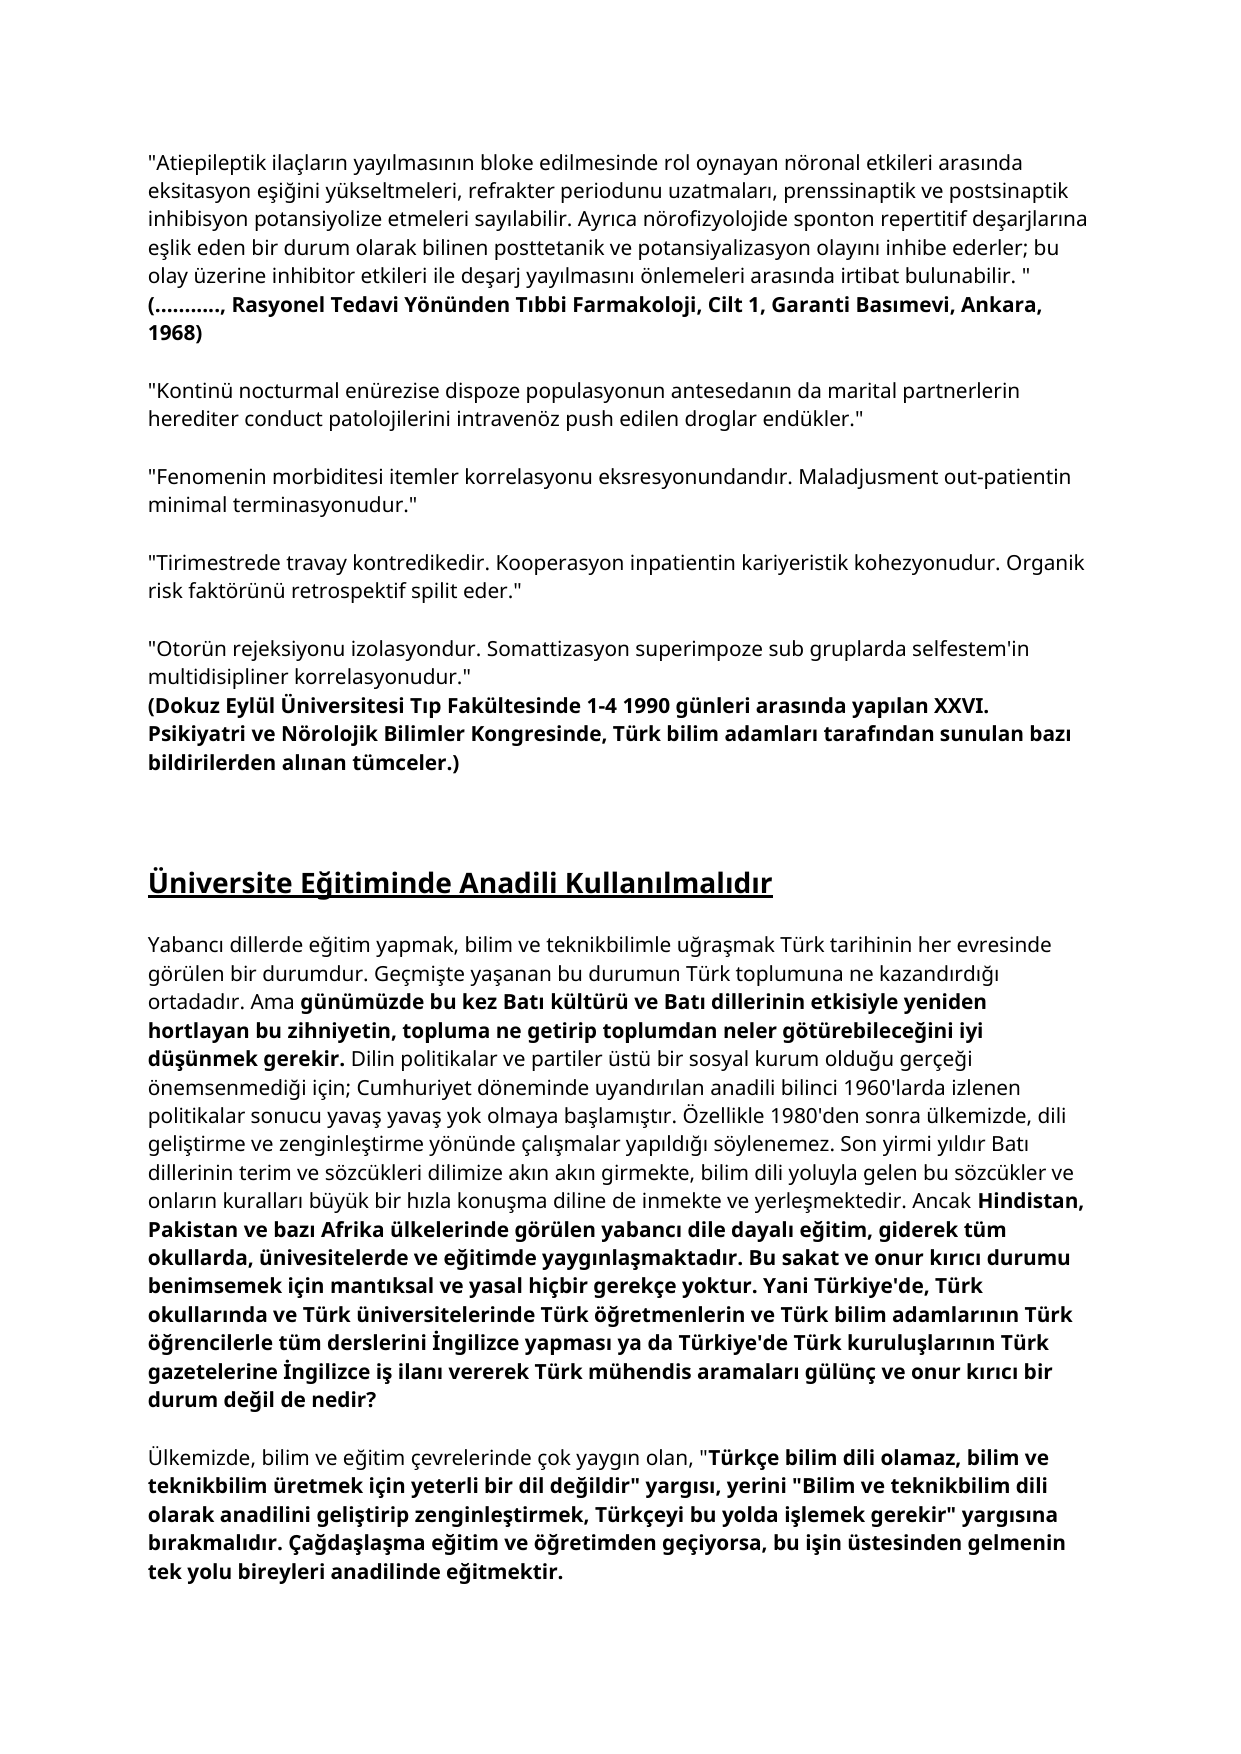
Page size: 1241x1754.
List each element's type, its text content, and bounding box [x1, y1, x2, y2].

text Ülkemizde, bilim ve eğitim çevrelerinde çok yaygın olan, "Türkçe bilim dili olamaz, bilim ve teknikbilim üretmek için yeterli bir dil değildir" yargısı, yerini "Bilim ve teknikbilim dili olarak anadilini geliştirip zenginleştirmek, Türkçeyi bu yolda işlemek gerekir" yargısına bırakmalıdır. Çağdaşlaşma eğitim ve öğretimden geçiyorsa, bu işin üstesinden gelmenin tek yolu bireyleri anadilinde eğitmektir. [148, 1443, 1093, 1585]
text "Tirimestrede travay kontredikedir. Kooperasyon inpatientin kariyeristik kohezyonudur. Organik risk faktörünü retrospektif spilit eder." [148, 548, 1093, 605]
text "Fenomenin morbiditesi itemler korrelasyonu eksresyonundandır. Maladjusment out-patientin minimal terminasyonudur." [148, 462, 1093, 519]
text Yabancı dillerde eğitim yapmak, bilim ve teknikbilimle uğraşmak Türk tarihinin her evresinde görülen bir durumdur. Geçmişte yaşanan bu durumun Türk toplumuna ne kazandırdığı ortadadır. Ama günümüzde bu kez Batı kültürü ve Batı dillerinin etkisiyle yeniden hortlayan bu zihniyetin, topluma ne getirip toplumdan neler götürebileceğini iyi düşünmek gerekir. Dilin politikalar ve partiler üstü bir sosyal kurum olduğu gerçeği önemsenmediği için; Cumhuriyet döneminde uyandırılan anadili bilinci 1960'larda izlenen politikalar sonucu yavaş yavaş yok olmaya başlamıştır. Özellikle 1980'den sonra ülkemizde, dili geliştirme ve zenginleştirme yönünde çalışmalar yapıldığı söylenemez. Son yirmi yıldır Batı dillerinin terim ve sözcükleri dilimize akın akın girmekte, bilim dili yoluyla gelen bu sözcükler ve onların kuralları büyük bir hızla konuşma diline de inmekte ve yerleşmektedir. Ancak Hindistan, Pakistan ve bazı Afrika ülkelerinde görülen yabancı dile dayalı eğitim, giderek tüm okullarda, ünivesitelerde ve eğitimde yaygınlaşmaktadır. Bu sakat ve onur kırıcı durumu benimsemek için mantıksal ve yasal hiçbir gerekçe yoktur. Yani Türkiye'de, Türk okullarında ve Türk üniversitelerinde Türk öğretmenlerin ve Türk bilim adamlarının Türk öğrencilerle tüm derslerini İngilizce yapması ya da Türkiye'de Türk kuruluşlarının Türk gazetelerine İngilizce iş ilanı vererek Türk mühendis aramaları gülünç ve onur kırıcı bir durum değil de nedir? [148, 930, 1093, 1414]
text "Atiepileptik ilaçların yayılmasının bloke edilmesinde rol oynayan nöronal etkileri arasında eksitasyon eşiğini yükseltmeleri, refrakter periodunu uzatmaları, prenssinaptik ve postsinaptik inhibisyon potansiyolize etmeleri sayılabilir. Ayrıca nörofizyolojide sponton repertitif deşarjlarına eşlik eden bir durum olarak bilinen posttetanik ve potansiyalizasyon olayını inhibe ederler; bu olay üzerine inhibitor etkileri ile deşarj yayılmasını önlemeleri arasında irtibat bulunabilir. " (..........., Rasyonel Tedavi Yönünden Tıbbi Farmakoloji, Cilt 1, Garanti Basımevi, Ankara, 1968) [148, 148, 1093, 347]
text "Kontinü nocturmal enürezise dispoze populasyonun antesedanın da marital partnerlerin herediter conduct patolojilerini intravenöz push edilen droglar endükler." [148, 376, 1093, 433]
text Üniversite Eğitiminde Anadili Kullanılmalıdır [148, 863, 1093, 901]
text "Otorün rejeksiyonu izolasyondur. Somattizasyon superimpoze sub gruplarda selfestem'in multidisipliner korrelasyonudur." (Dokuz Eylül Üniversitesi Tıp Fakültesinde 1-4 1990 günleri arasında yapılan XXVI. Psikiyatri ve Nörolojik Bilimler Kongresinde, Türk bilim adamları tarafından sunulan bazı bildirilerden alınan tümceler.) [148, 634, 1093, 776]
